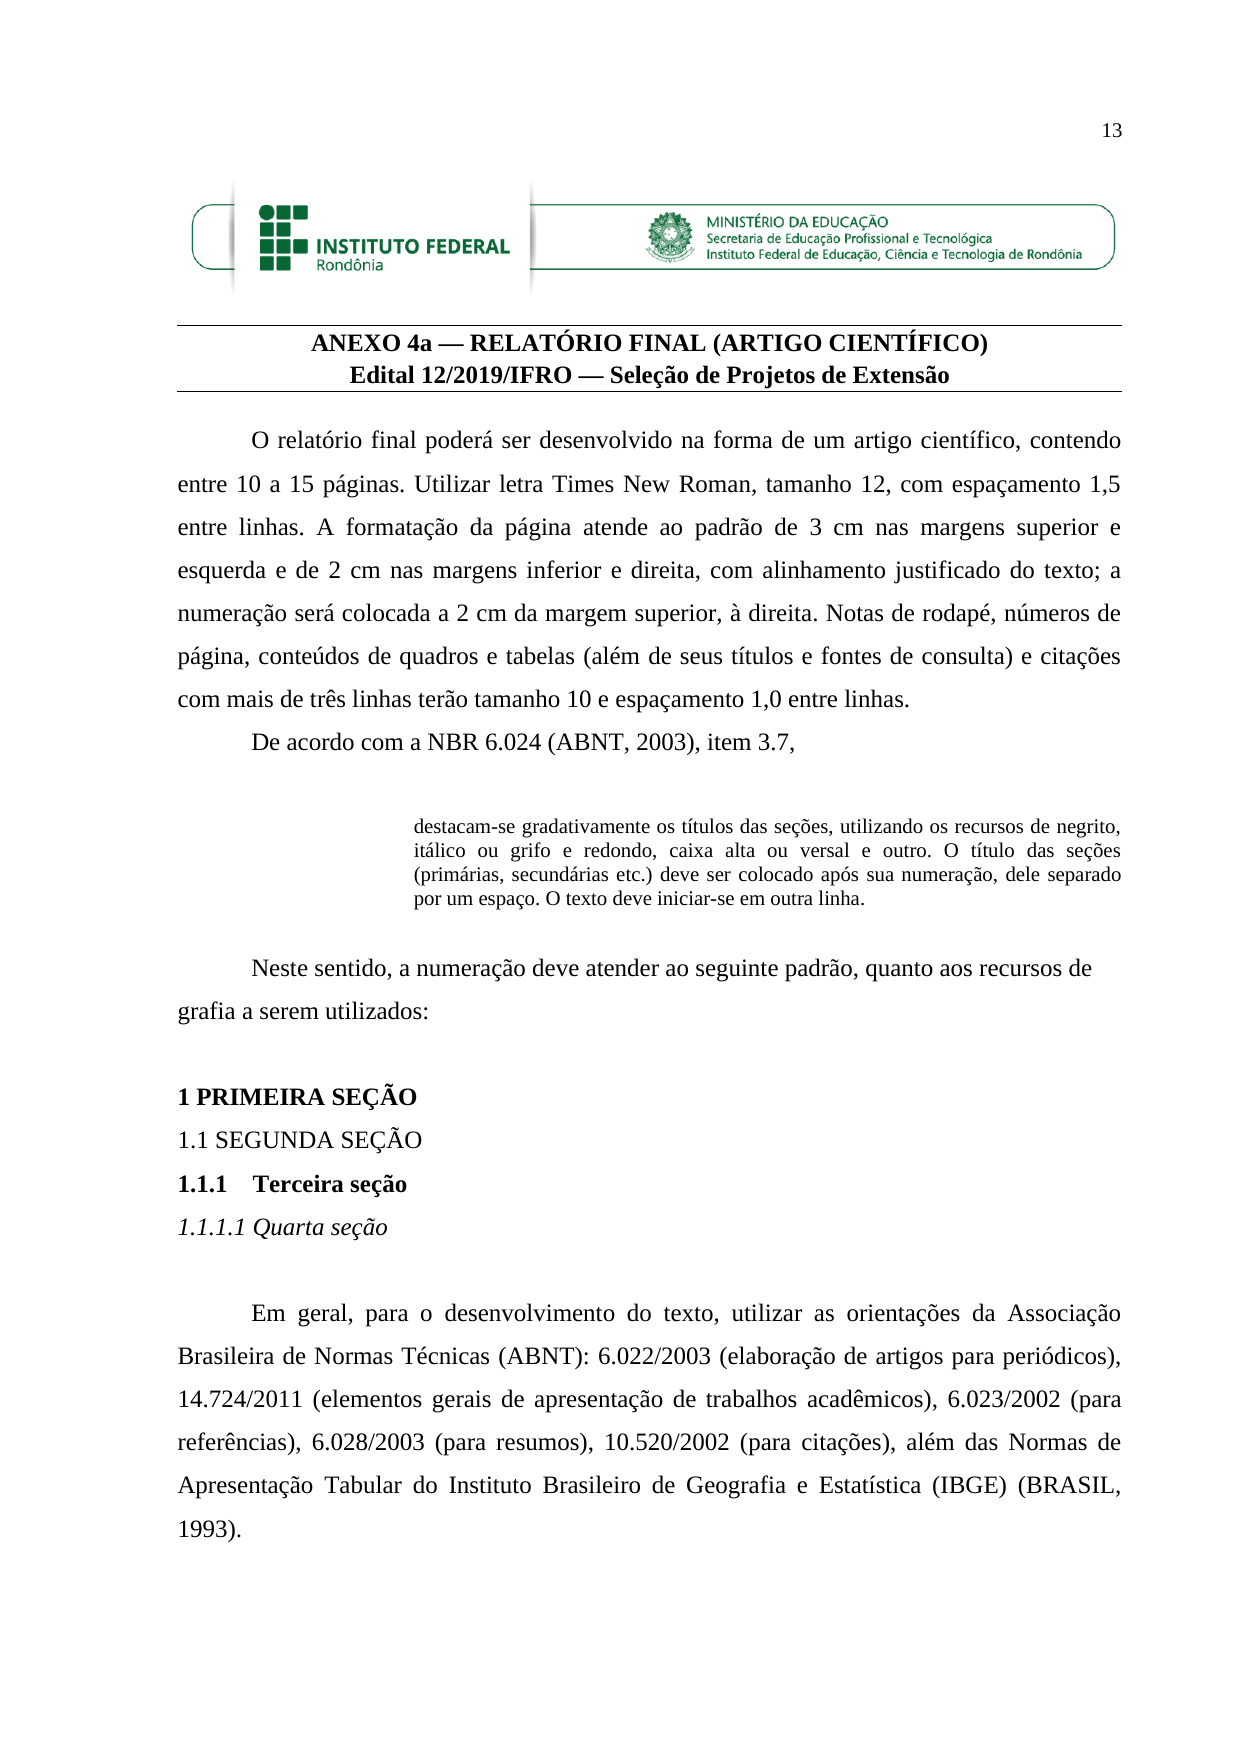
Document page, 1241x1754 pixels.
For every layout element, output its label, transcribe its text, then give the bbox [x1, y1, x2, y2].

picture [177, 177, 1123, 296]
text De acordo com a NBR 6.024 (ABNT, 2003), item 3.7, [177, 727, 1122, 756]
list Quarta seção [177, 1212, 1122, 1241]
text ANEXO 4a — RELATÓRIO FINAL (ARTIGO CIENTÍFICO) [177, 326, 1122, 356]
text Neste sentido, a numeração deve atender ao seguinte padrão, quanto aos recursos de grafia a serem utilizados: [177, 953, 1122, 1025]
text Em geral, para o desenvolvimento do texto, utilizar as orientações da Associação Brasileira de Normas Técnicas (ABNT): 6.022/2003 (elaboração de artigos para periódicos), 14.724/2011 (elementos gerais de apresentação de trabalhos acadêmicos), 6.023/2002 (para referências), 6.028/2003 (para resumos), 10.520/2002 (para citações), além das Normas de Apresentação Tabular do Instituto Brasileiro de Geografia e Estatística (IBGE) (BRASIL, 1993). [177, 1298, 1122, 1542]
text 1 PRIMEIRA SEÇÃO [177, 1082, 1122, 1111]
text O relatório final poderá ser desenvolvido na forma de um artigo científico, contendo entre 10 a 15 páginas. Utilizar letra Times New Roman, tamanho 12, com espaçamento 1,5 entre linhas. A formatação da página atende ao padrão de 3 cm nas margens superior e esquerda e de 2 cm nas margens inferior e direita, com alinhamento justificado do texto; a numeração será colocada a 2 cm da margem superior, à direita. Notas de rodapé, números de página, conteúdos de quadros e tabelas (além de seus títulos e fontes de consulta) e citações com mais de três linhas terão tamanho 10 e espaçamento 1,0 entre linhas. [177, 426, 1122, 713]
text destacam-se gradativamente os títulos das seções, utilizando os recursos de negrito, itálico ou grifo e redondo, caixa alta ou versal e outro. O título das seções (primárias, secundárias etc.) deve ser colocado após sua numeração, dele separado por um espaço. O texto deve iniciar-se em outra linha. [413, 814, 1122, 910]
list SEGUNDA SEÇÃO [177, 1126, 1122, 1154]
text Edital 12/2019/IFRO — Seleção de Projetos de Extensão [177, 357, 1122, 391]
list Terceira seção [177, 1169, 1122, 1197]
